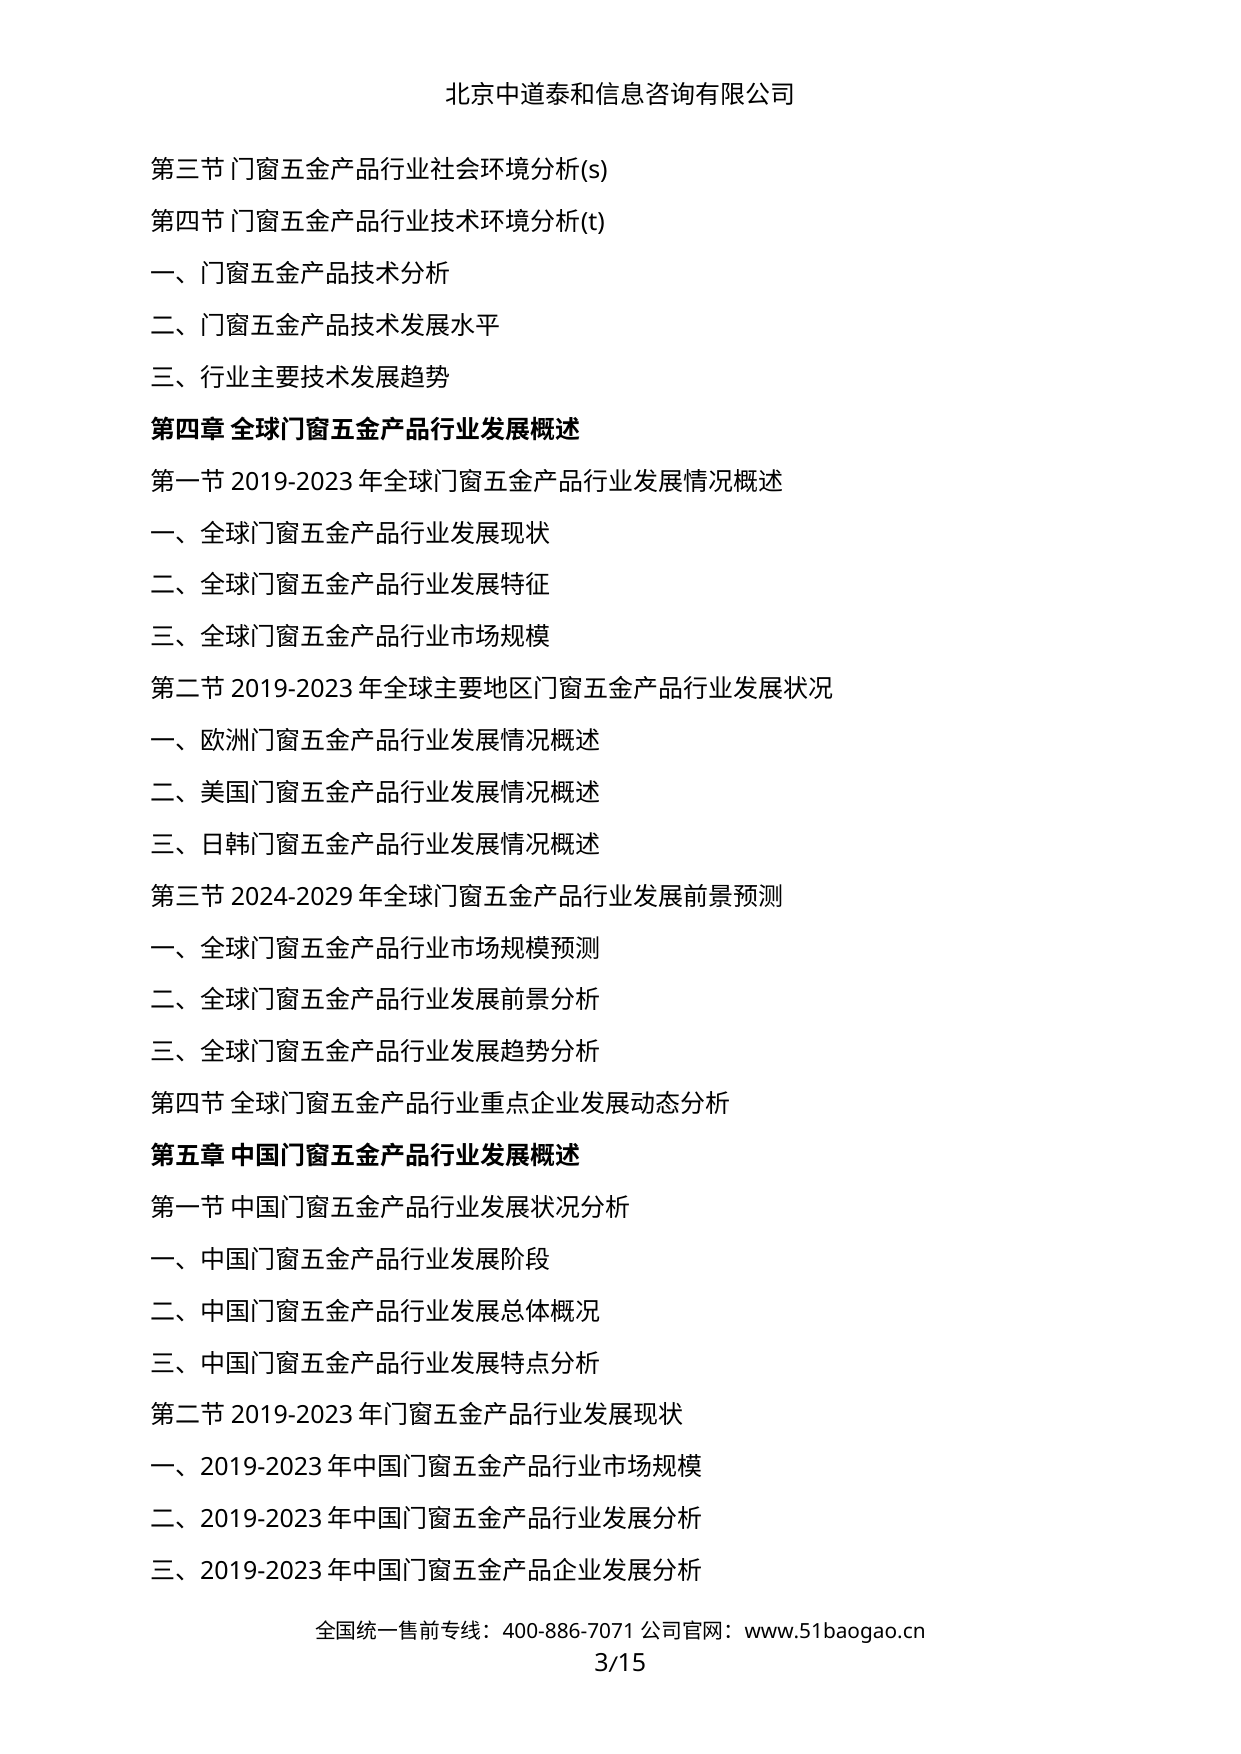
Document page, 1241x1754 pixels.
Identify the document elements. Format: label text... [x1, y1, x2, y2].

text 二、中国门窗五金产品行业发展总体概况 [150, 1291, 1090, 1327]
text 三、中国门窗五金产品行业发展特点分析 [150, 1343, 1090, 1379]
text 第一节 2019-2023年全球门窗五金产品行业发展情况概述 [150, 461, 1090, 497]
text 第四章 全球门窗五金产品行业发展概述 [150, 409, 1090, 446]
text 二、全球门窗五金产品行业发展特征 [150, 565, 1090, 601]
text 二、门窗五金产品技术发展水平 [150, 306, 1090, 342]
text 一、2019-2023年中国门窗五金产品行业市场规模 [150, 1447, 1090, 1483]
text 二、美国门窗五金产品行业发展情况概述 [150, 772, 1090, 809]
text 一、欧洲门窗五金产品行业发展情况概述 [150, 721, 1090, 757]
text 第一节 中国门窗五金产品行业发展状况分析 [150, 1187, 1090, 1224]
text 第二节 2019-2023年门窗五金产品行业发展现状 [150, 1395, 1090, 1431]
text 二、全球门窗五金产品行业发展前景分析 [150, 980, 1090, 1016]
text 一、中国门窗五金产品行业发展阶段 [150, 1239, 1090, 1276]
text 第四节 门窗五金产品行业技术环境分析(t) [150, 202, 1090, 238]
text 第二节 2019-2023年全球主要地区门窗五金产品行业发展状况 [150, 669, 1090, 705]
text 三、全球门窗五金产品行业市场规模 [150, 617, 1090, 653]
text 一、全球门窗五金产品行业市场规模预测 [150, 928, 1090, 964]
text 二、2019-2023年中国门窗五金产品行业发展分析 [150, 1499, 1090, 1535]
text 一、门窗五金产品技术分析 [150, 254, 1090, 290]
text 三、2019-2023年中国门窗五金产品企业发展分析 [150, 1551, 1090, 1587]
text 三、行业主要技术发展趋势 [150, 357, 1090, 394]
text 第三节 门窗五金产品行业社会环境分析(s) [150, 150, 1090, 186]
text 第三节 2024-2029年全球门窗五金产品行业发展前景预测 [150, 876, 1090, 912]
text 一、全球门窗五金产品行业发展现状 [150, 513, 1090, 549]
text 第五章 中国门窗五金产品行业发展概述 [150, 1136, 1090, 1172]
text 第四节 全球门窗五金产品行业重点企业发展动态分析 [150, 1084, 1090, 1120]
text 三、全球门窗五金产品行业发展趋势分析 [150, 1032, 1090, 1068]
text 三、日韩门窗五金产品行业发展情况概述 [150, 824, 1090, 861]
